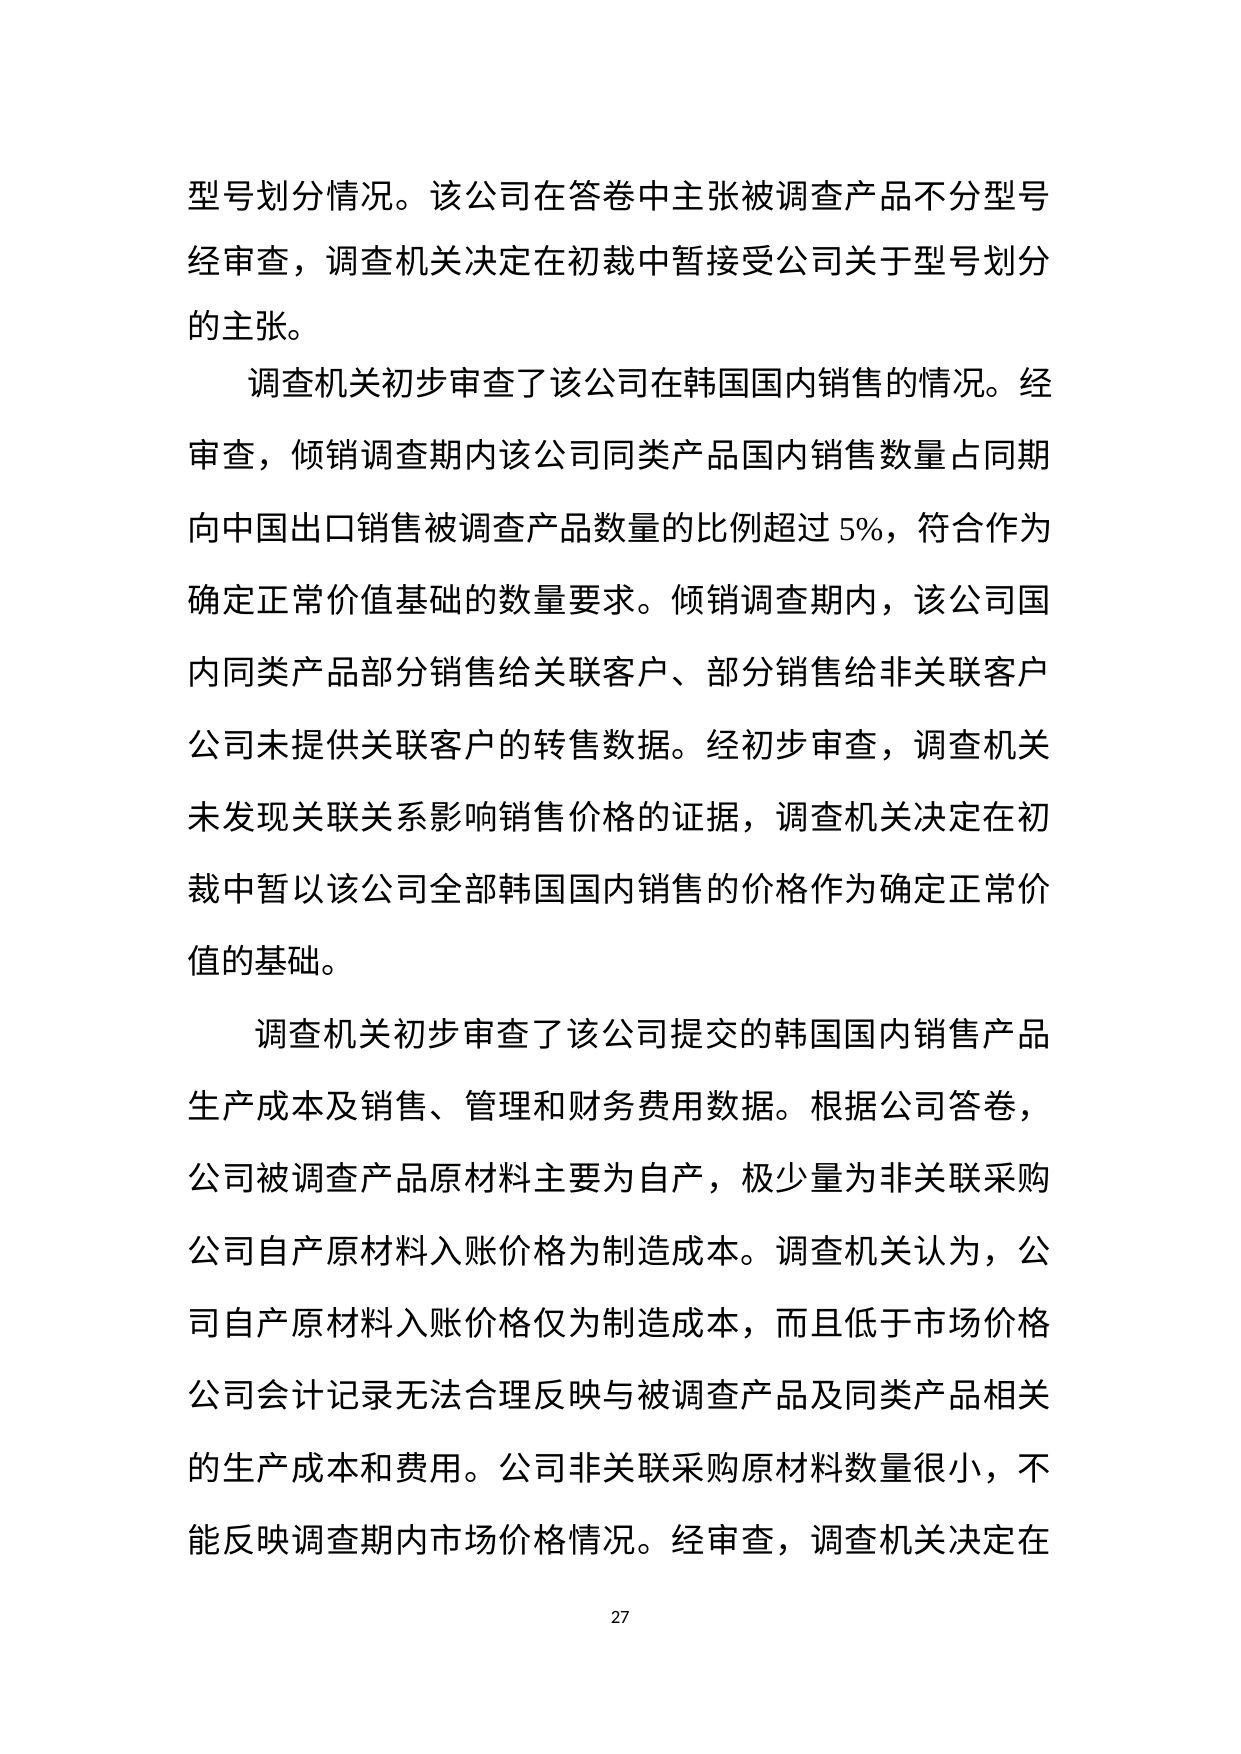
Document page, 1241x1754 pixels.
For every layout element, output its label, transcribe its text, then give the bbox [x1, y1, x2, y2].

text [187, 162, 1053, 357]
text 调查机关初步审查了该公司在韩国国内销售的情况。经审查，倾销调查期内该公司同类产品国内销售数量占同期向中国出口销售被调查产品数量的比例超过5%，符合作为确定正常价值基础的数量要求。倾销调查期内，该公司国内同类产品部分销售给关联客户、部分销售给非关联客户。公司未提供关联客户的转售数据。经初步审查，调查机关未发现关联关系影响销售价格的证据，调查机关决定在初裁中暂以该公司全部韩国国内销售的价格作为确定正常价值的基础。 [187, 357, 1053, 983]
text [187, 1008, 1053, 1562]
